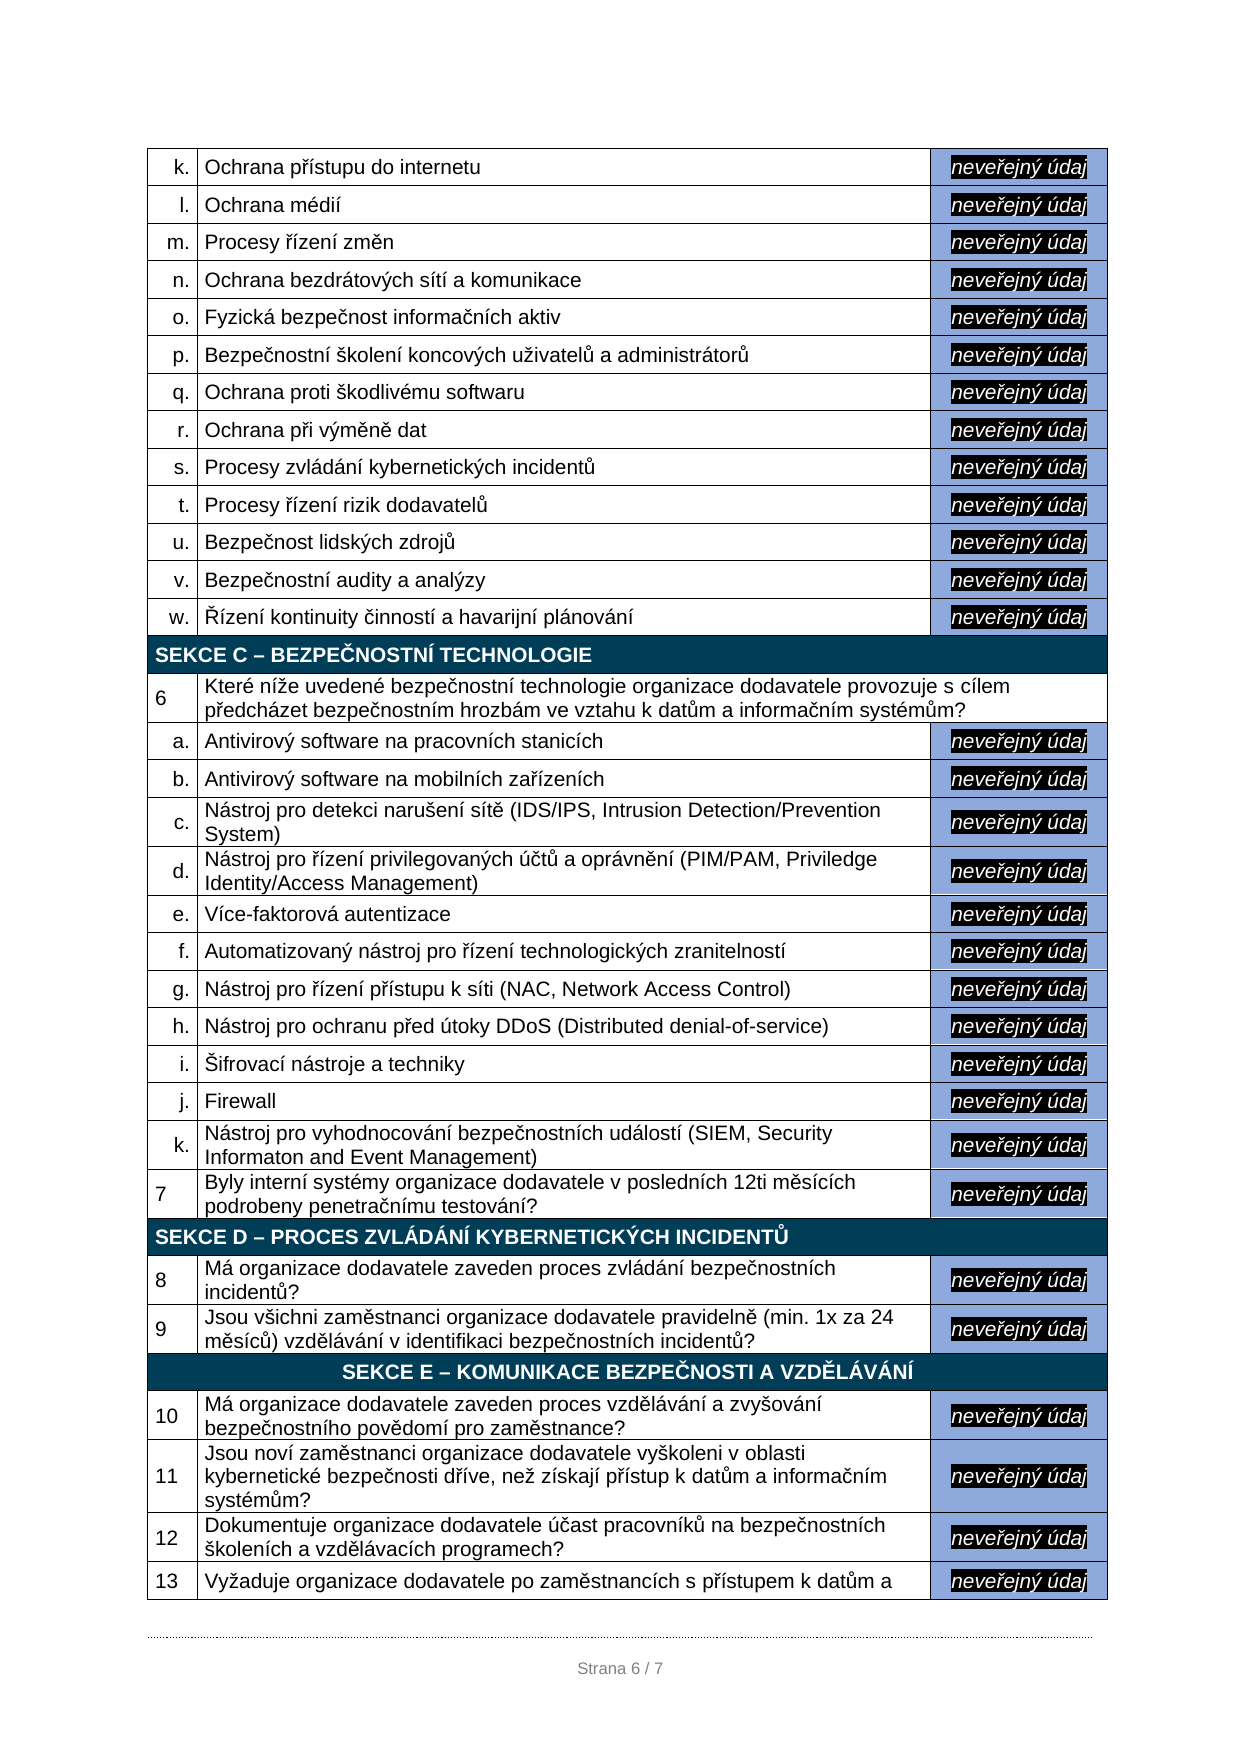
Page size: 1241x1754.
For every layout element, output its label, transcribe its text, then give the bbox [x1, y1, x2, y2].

table_cell Ochrana médií [198, 186, 930, 223]
table_cell neveřejný údaj [931, 1513, 1107, 1561]
table_cell Ochrana proti škodlivému softwaru [198, 374, 930, 410]
table_cell w. [148, 599, 197, 635]
table_cell neveřejný údaj [931, 971, 1107, 1007]
table_cell a. [148, 723, 197, 759]
table_cell 8 [148, 1256, 197, 1304]
table_cell r. [148, 411, 197, 448]
table_cell u. [148, 524, 197, 560]
table_cell neveřejný údaj [931, 261, 1107, 298]
table_cell Nástroj pro detekci narušení sítě (IDS/IPS, Intrusion Detection/Prevention System) [198, 798, 930, 846]
table_cell Bezpečnostní audity a analýzy [198, 561, 930, 598]
table_cell neveřejný údaj [931, 1256, 1107, 1304]
table_cell k. [148, 1121, 197, 1168]
table_cell h. [148, 1008, 197, 1044]
table_cell Řízení kontinuity činností a havarijní plánování [198, 599, 930, 635]
table_cell Nástroj pro řízení přístupu k síti (NAC, Network Access Control) [198, 971, 930, 1007]
table_cell t. [148, 486, 197, 523]
table_cell neveřejný údaj [931, 561, 1107, 598]
table_cell neveřejný údaj [931, 1562, 1107, 1599]
table_cell Nástroj pro řízení privilegovaných účtů a oprávnění (PIM/PAM, Priviledge Identity/Access Management) [198, 847, 930, 894]
table_cell neveřejný údaj [931, 896, 1107, 932]
table_cell neveřejný údaj [931, 1121, 1107, 1168]
table_cell q. [148, 374, 197, 410]
table_cell c. [148, 798, 197, 846]
table_cell SEKCE D – PROCES ZVLÁDÁNÍ KYBERNETICKÝCH INCIDENTŮ [148, 1219, 1107, 1255]
table_cell neveřejný údaj [931, 1008, 1107, 1044]
table_cell 11 [148, 1440, 197, 1512]
table_cell neveřejný údaj [931, 149, 1107, 185]
table_cell neveřejný údaj [931, 1305, 1107, 1353]
table_cell neveřejný údaj [931, 224, 1107, 260]
table_cell Bezpečnostní školení koncových uživatelů a administrátorů [198, 336, 930, 373]
table_cell 10 [148, 1391, 197, 1439]
table_cell SEKCE C – BEZPEČNOSTNÍ TECHNOLOGIE [148, 636, 1107, 673]
table_cell Ochrana bezdrátových sítí a komunikace [198, 261, 930, 298]
table_cell neveřejný údaj [931, 449, 1107, 485]
table_cell neveřejný údaj [931, 847, 1107, 894]
table_cell neveřejný údaj [931, 1046, 1107, 1082]
table_cell neveřejný údaj [931, 1440, 1107, 1512]
table_cell neveřejný údaj [931, 299, 1107, 335]
table_cell Dokumentuje organizace dodavatele účast pracovníků na bezpečnostních školeních a vzdělávacích programech? [198, 1513, 930, 1561]
table_cell o. [148, 299, 197, 335]
table_cell neveřejný údaj [931, 599, 1107, 635]
table_cell Nástroj pro ochranu před útoky DDoS (Distributed denial-of-service) [198, 1008, 930, 1044]
table_cell v. [148, 561, 197, 598]
table_cell e. [148, 896, 197, 932]
table_cell neveřejný údaj [931, 798, 1107, 846]
table_cell Fyzická bezpečnost informačních aktiv [198, 299, 930, 335]
table_cell l. [148, 186, 197, 223]
table_cell k. [148, 149, 197, 185]
table_cell Ochrana při výměně dat [198, 411, 930, 448]
table_cell Antivirový software na pracovních stanicích [198, 723, 930, 759]
table_cell neveřejný údaj [931, 524, 1107, 560]
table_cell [198, 1562, 930, 1599]
table_cell 6 [148, 674, 197, 722]
table_cell Bezpečnost lidských zdrojů [198, 524, 930, 560]
table_cell p. [148, 336, 197, 373]
table_cell neveřejný údaj [931, 186, 1107, 223]
table_cell 13 [148, 1562, 197, 1599]
table_cell Které níže uvedené bezpečnostní technologie organizace dodavatele provozuje s cílem předcházet bezpečnostním hrozbám ve vztahu k datům a informačním systémům? [198, 674, 1107, 722]
table_cell j. [148, 1083, 197, 1119]
table_cell Firewall [198, 1083, 930, 1119]
table_cell Jsou všichni zaměstnanci organizace dodavatele pravidelně (min. 1x za 24 měsíců) vzdělávání v identifikaci bezpečnostních incidentů? [198, 1305, 930, 1353]
table_cell neveřejný údaj [931, 411, 1107, 448]
table_cell Procesy řízení rizik dodavatelů [198, 486, 930, 523]
table_cell Procesy řízení změn [198, 224, 930, 260]
table_cell neveřejný údaj [931, 486, 1107, 523]
table_cell 9 [148, 1305, 197, 1353]
table_cell neveřejný údaj [931, 1083, 1107, 1119]
table_cell Má organizace dodavatele zaveden proces zvládání bezpečnostních incidentů? [198, 1256, 930, 1304]
table_cell b. [148, 760, 197, 797]
table_cell neveřejný údaj [931, 1391, 1107, 1439]
table_cell m. [148, 224, 197, 260]
table_cell neveřejný údaj [931, 1170, 1107, 1217]
table_cell g. [148, 971, 197, 1007]
table_cell 7 [148, 1170, 197, 1217]
table_cell Automatizovaný nástroj pro řízení technologických zranitelností [198, 933, 930, 969]
table_cell 12 [148, 1513, 197, 1561]
table_cell Více-faktorová autentizace [198, 896, 930, 932]
table_cell SEKCE E – KOMUNIKACE BEZPEČNOSTI A VZDĚLÁVÁNÍ [148, 1354, 1107, 1390]
table_cell Jsou noví zaměstnanci organizace dodavatele vyškoleni v oblasti kybernetické bezpečnosti dříve, než získají přístup k datům a informačním systémům? [198, 1440, 930, 1512]
table_cell Byly interní systémy organizace dodavatele v posledních 12ti měsících podrobeny penetračnímu testování? [198, 1170, 930, 1217]
table_cell neveřejný údaj [931, 933, 1107, 969]
table_cell neveřejný údaj [931, 760, 1107, 797]
table_cell s. [148, 449, 197, 485]
table_cell neveřejný údaj [931, 723, 1107, 759]
table_cell Ochrana přístupu do internetu [198, 149, 930, 185]
table_cell i. [148, 1046, 197, 1082]
table_cell Má organizace dodavatele zaveden proces vzdělávání a zvyšování bezpečnostního povědomí pro zaměstnance? [198, 1391, 930, 1439]
table_cell neveřejný údaj [931, 374, 1107, 410]
table_cell Procesy zvládání kybernetických incidentů [198, 449, 930, 485]
table_cell d. [148, 847, 197, 894]
table_cell Šifrovací nástroje a techniky [198, 1046, 930, 1082]
table_cell neveřejný údaj [931, 336, 1107, 373]
table_cell Nástroj pro vyhodnocování bezpečnostních událostí (SIEM, Security Informaton and Event Management) [198, 1121, 930, 1168]
table_cell f. [148, 933, 197, 969]
table_cell n. [148, 261, 197, 298]
table_cell Antivirový software na mobilních zařízeních [198, 760, 930, 797]
